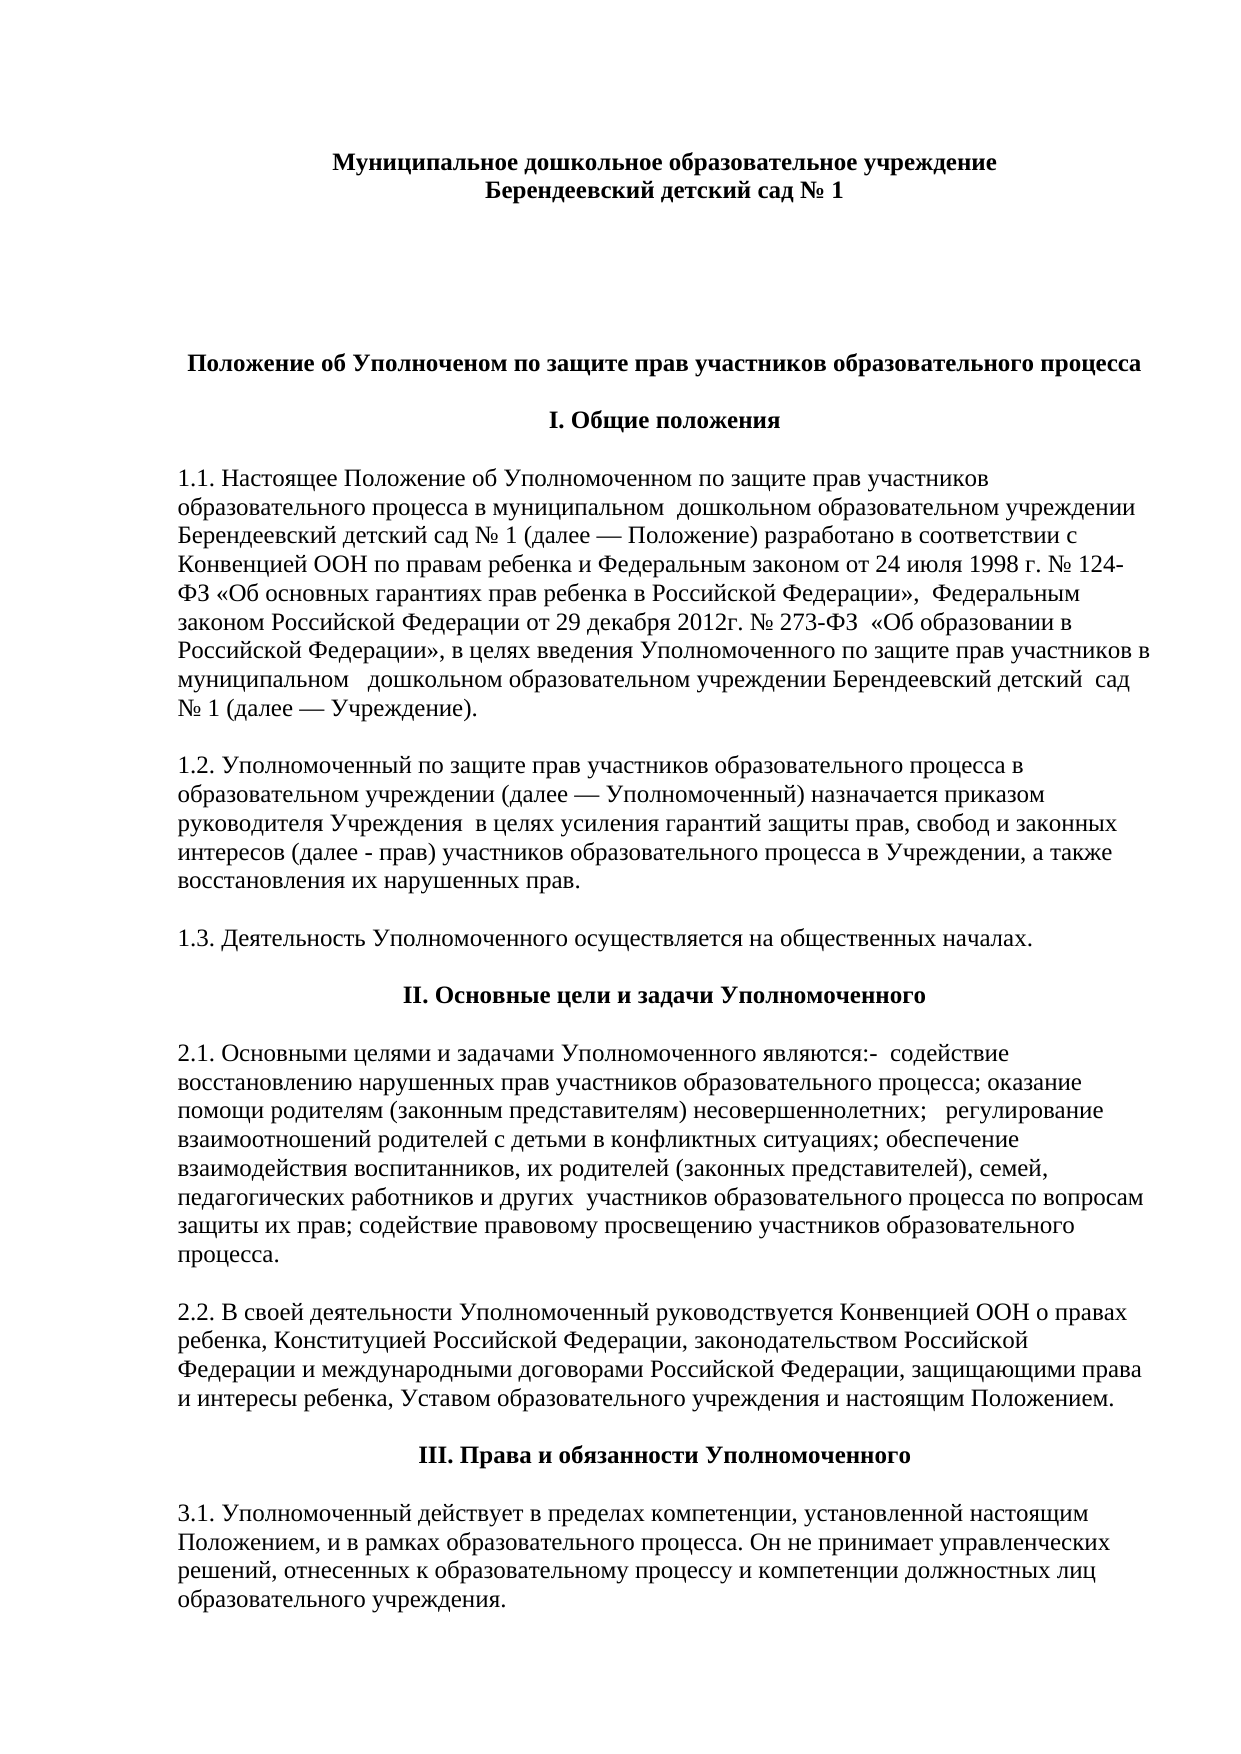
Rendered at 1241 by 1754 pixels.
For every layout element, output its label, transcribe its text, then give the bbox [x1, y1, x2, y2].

text II. Основные цели и задачи Уполномоченного [177, 981, 1152, 1009]
text III. Права и обязанности Уполномоченного [177, 1441, 1152, 1469]
text Муниципальное дошкольное образовательное учреждение Берендеевский детский сад № 1 [177, 147, 1152, 204]
text 1.3. Деятельность Уполномоченного осуществляется на общественных началах. [177, 923, 1152, 952]
text 1.1. Настоящее Положение об Уполномоченном по защите прав участников образовательного процесса в муниципальном дошкольном образовательном учреждении Берендеевский детский сад № 1 (далее — Положение) разработано в соответствии с Конвенцией ООН по правам ребенка и Федеральным законом от 24 июля . № 124-ФЗ «Об основных гарантиях прав ребенка в Российской Федерации», Федеральным законом Российской Федерации от 29 декабря 2012г. № 273-ФЗ «Об образовании в Российской Федерации», в целях введения Уполномоченного по защите прав участников в муниципальном дошкольном образовательном учреждении Берендеевский детский сад № 1 (далее — Учреждение). [177, 463, 1152, 722]
text 2.2. В своей деятельности Уполномоченный руководствуется Конвенцией ООН о правах ребенка, Конституцией Российской Федерации, законодательством Российской Федерации и международными договорами Российской Федерации, защищающими права и интересы ребенка, Уставом образовательного учреждения и настоящим Положением. [177, 1297, 1152, 1412]
text 1.2. Уполномоченный по защите прав участников образовательного процесса в образовательном учреждении (далее — Уполномоченный) назначается приказом руководителя Учреждения в целях усиления гарантий защиты прав, свобод и законных интересов (далее - прав) участников образовательного процесса в Учреждении, а также восстановления их нарушенных прав. [177, 751, 1152, 894]
text I. Общие положения [177, 406, 1152, 434]
text 2.1. Основными целями и задачами Уполномоченного являются:- содействие восстановлению нарушенных прав участников образовательного процесса; оказание помощи родителям (законным представителям) несовершеннолетних; регулирование взаимоотношений родителей с детьми в конфликтных ситуациях; обеспечение взаимодействия воспитанников, их родителей (законных представителей), семей, педагогических работников и других участников образовательного процесса по вопросам защиты их прав; содействие правовому просвещению участников образовательного процесса. [177, 1038, 1152, 1268]
text Положение об Уполноченом по защите прав участников образовательного процесса [177, 348, 1152, 377]
text 3.1. Уполномоченный действует в пределах компетенции, установленной настоящим Положением, и в рамках образовательного процесса. Он не принимает управленческих решений, отнесенных к образовательному процессу и компетенции должностных лиц образовательного учреждения. [177, 1498, 1152, 1613]
